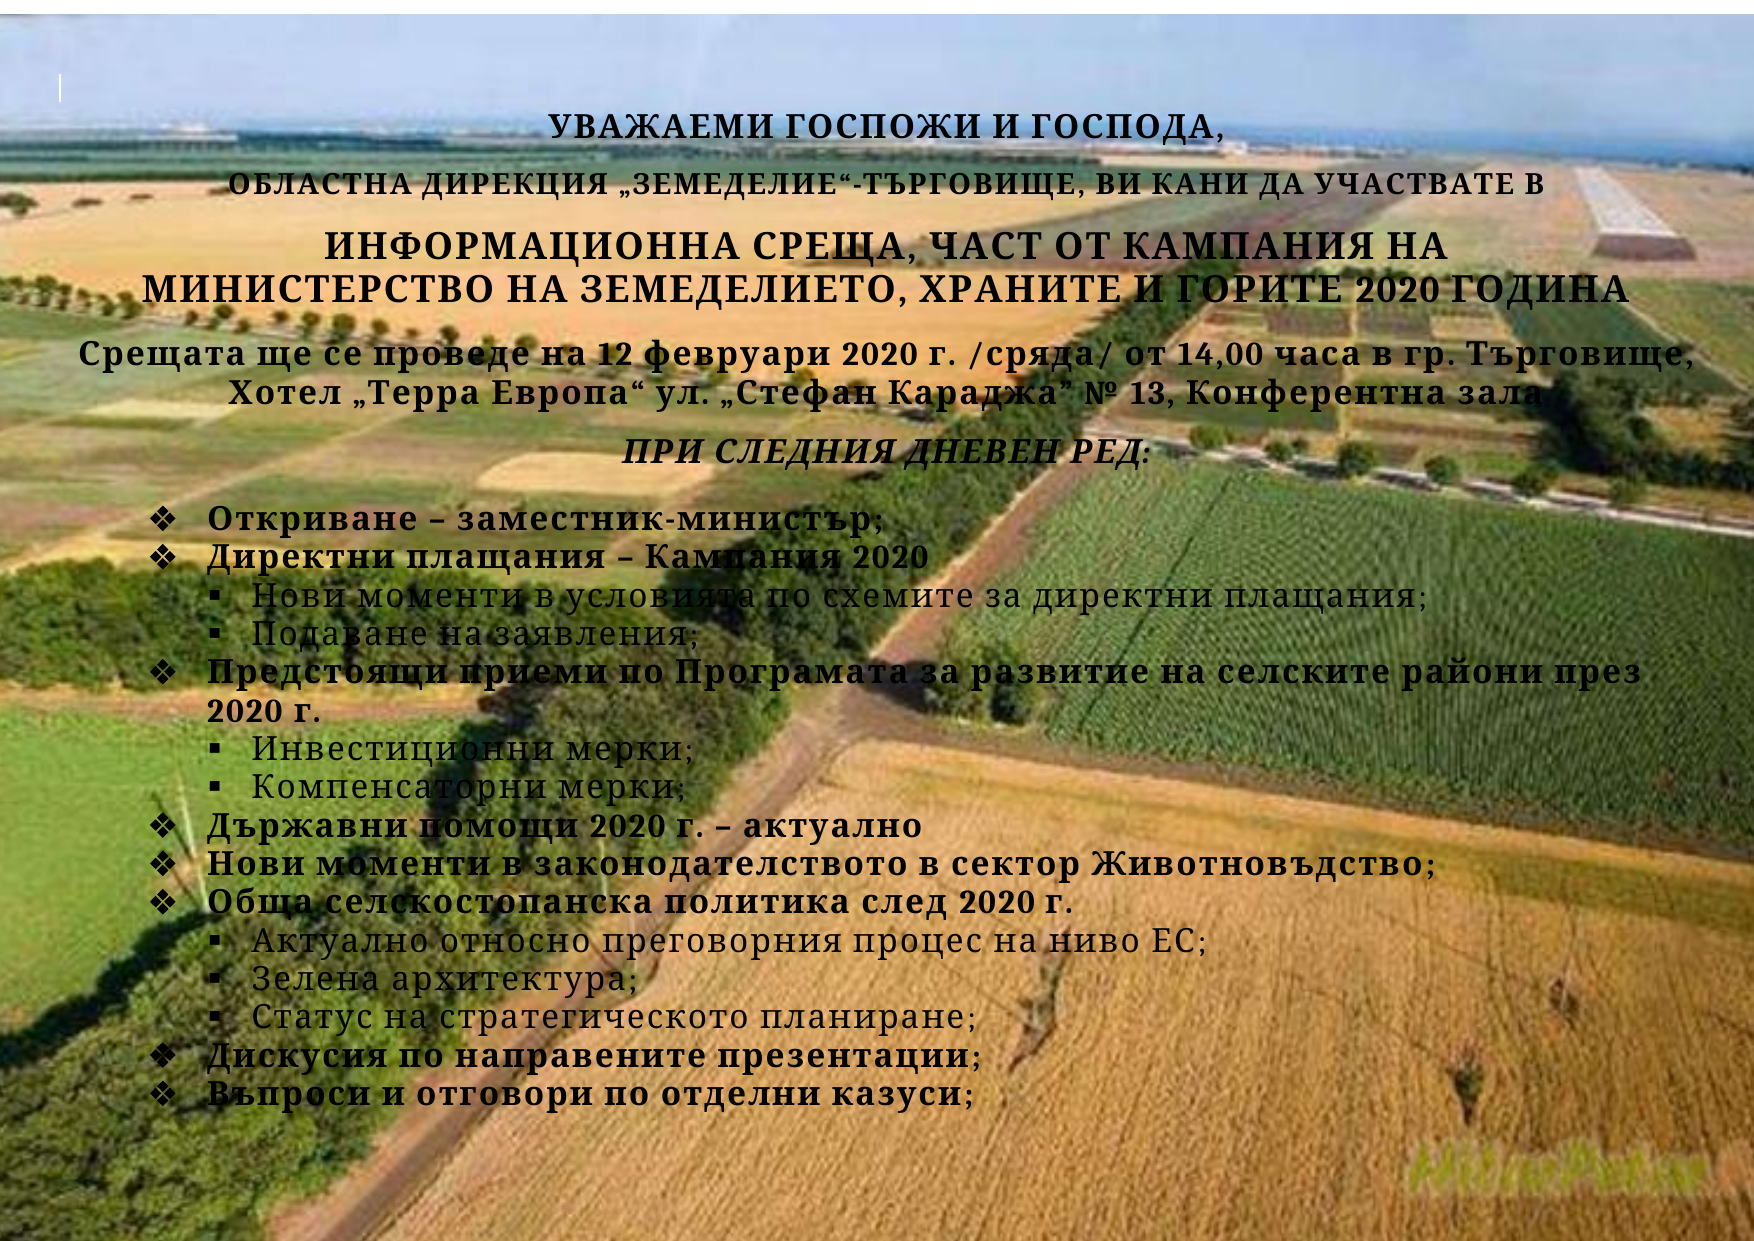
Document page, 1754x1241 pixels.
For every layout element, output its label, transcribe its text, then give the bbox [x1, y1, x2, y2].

list Статус на стратегическото планиране; [207, 999, 1713, 1037]
text Срещата ще се проведе на 12 февруари 2020 г. /сряда/ от 14,00 часа в гр. Търговище, [59, 336, 1713, 374]
list Предстоящи приеми по Програмата за развитие на селските райони през 2020 г. [148, 654, 1713, 730]
text Хотел „Терра Европа“ ул. „Стефан Караджа” № 13, Конферентна зала [59, 374, 1713, 412]
list Инвестиционни мерки; [207, 730, 1713, 769]
list Обща селскостопанска политика след 2020 г. [148, 884, 1713, 922]
list Откриване – заместник-министър; [148, 500, 1713, 539]
list Въпроси и отговори по отделни казуси; [148, 1075, 1713, 1114]
picture [0, 14, 1754, 1241]
list Нови моменти в условията по схемите за директни плащания; [207, 577, 1713, 615]
list Компенсаторни мерки; [207, 769, 1713, 807]
text МИНИСТЕРСТВО НА ЗЕМЕДЕЛИЕТО, ХРАНИТЕ И ГОРИТЕ 2020 ГОДИНА [59, 269, 1713, 312]
list Дискусия по направените презентации; [148, 1037, 1713, 1075]
text ИНФОРМАЦИОННА СРЕЩА, ЧАСТ ОТ КАМПАНИЯ НА [59, 226, 1713, 269]
list Нови моменти в законодателството в сектор Животновъдство; [148, 845, 1713, 884]
text ПРИ СЛЕДНИЯ ДНЕВЕН РЕД: [59, 434, 1713, 472]
text ОБЛАСТНА ДИРЕКЦИЯ „ЗЕМЕДЕЛИЕ“-ТЪРГОВИЩЕ, ВИ КАНИ ДА УЧАСТВАТЕ В [59, 168, 1713, 202]
list Подаване на заявления; [207, 615, 1713, 654]
list Актуално относно преговорния процес на ниво ЕС; [207, 922, 1713, 960]
list Държавни помощи 2020 г. – актуално [148, 807, 1713, 845]
text УВАЖАЕМИ ГОСПОЖИ И ГОСПОДА, [59, 108, 1713, 146]
list Директни плащания – Кампания 2020 [148, 539, 1713, 577]
list Зелена архитектура; [207, 960, 1713, 999]
